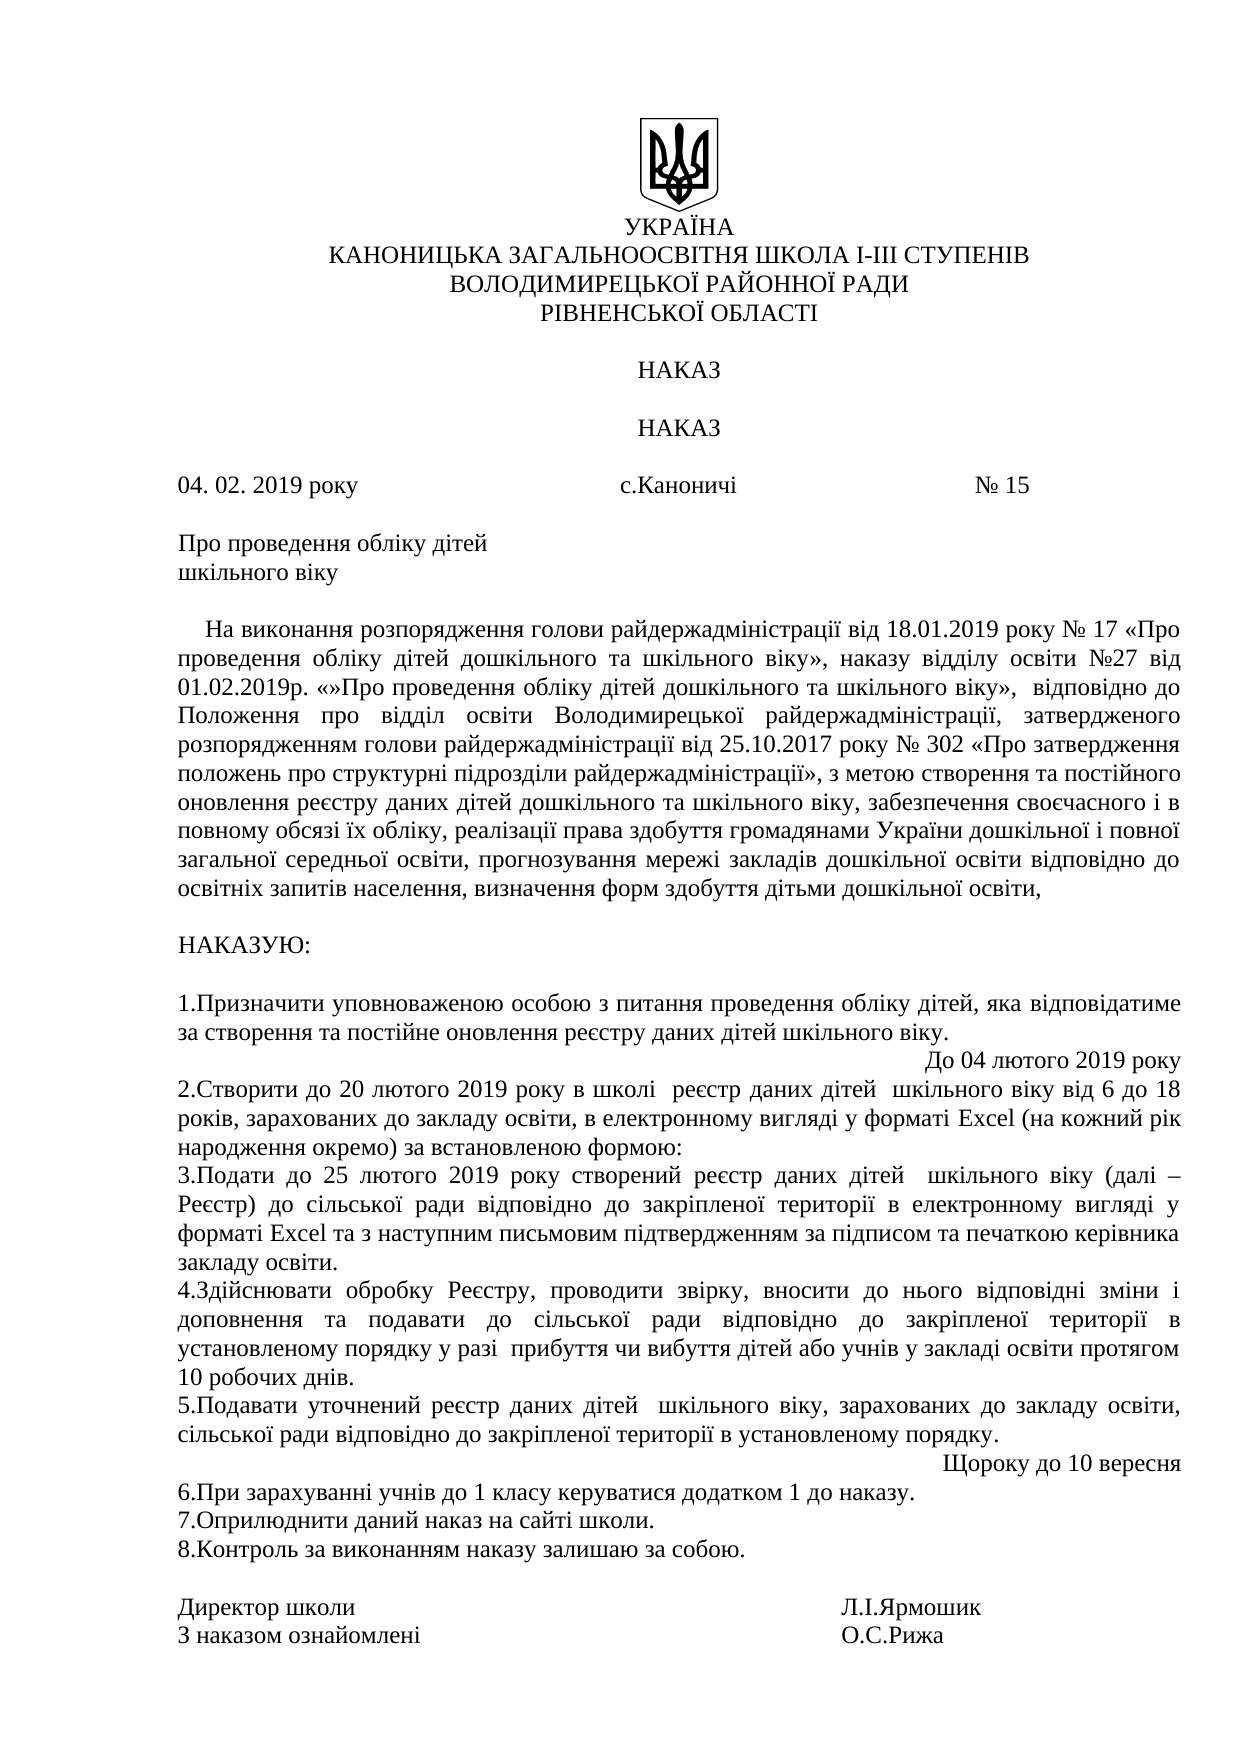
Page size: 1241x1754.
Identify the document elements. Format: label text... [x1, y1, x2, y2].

text До 04 лютого 2019 року [177, 1046, 1181, 1074]
text РІВНЕНСЬКОЇ ОБЛАСТІ [177, 298, 1181, 327]
text З наказом ознайомлені О.С.Рижа [177, 1621, 1181, 1649]
text КАНОНИЦЬКА ЗАГАЛЬНООСВІТНЯ ШКОЛА І-ІІІ СТУПЕНІВ [177, 241, 1181, 269]
text 3.Подати до 25 лютого 2019 року створений реєстр даних дітей шкільного віку (далі – Реєстр) до сільської ради відповідно до закріпленої території в електронному вигляді у форматі Excel та з наступним письмовим підтвердженням за підписом та печаткою керівника закладу освіти. [177, 1161, 1181, 1276]
text шкільного віку [178, 557, 713, 586]
text 5.Подавати уточнений реєстр даних дітей шкільного віку, зарахованих до закладу освіти, сільської ради відповідно до закріпленої території в установленому порядку. [177, 1391, 1181, 1448]
text 4.Здійснювати обробку Реєстру, проводити звірку, вносити до нього відповідні зміни і доповнення та подавати до сільської ради відповідно до закріпленої території в установленому порядку у разі прибуття чи вибуття дітей або учнів у закладі освіти протягом 10 робочих днів. [177, 1276, 1181, 1391]
text НАКАЗ [177, 413, 1181, 442]
text Щороку до 10 вересня [177, 1448, 1181, 1477]
text 1.Призначити уповноваженою особою з питання проведення обліку дітей, яка відповідатиме за створення та постійне оновлення реєстру даних дітей шкільного віку. [177, 988, 1181, 1046]
text ВОЛОДИМИРЕЦЬКОЇ РАЙОННОЇ РАДИ [177, 269, 1181, 298]
text НАКАЗУЮ: [178, 931, 1181, 959]
text НАКАЗ [177, 356, 1181, 384]
text Директор школи Л.І.Ярмошик [177, 1592, 1181, 1621]
text 6.При зарахуванні учнів до 1 класу керуватися додатком 1 до наказу. [177, 1477, 1181, 1506]
text УКРАЇНА [177, 212, 1181, 241]
text Про проведення обліку дітей [178, 528, 713, 557]
text 8.Контроль за виконанням наказу залишаю за собою. [177, 1534, 1181, 1563]
text 7.Оприлюднити даний наказ на сайті школи. [177, 1506, 1181, 1534]
text 2.Створити до 20 лютого 2019 року в школі реєстр даних дітей шкільного віку від 6 до 18 років, зарахованих до закладу освіти, в електронному вигляді у форматі Excel (на кожний рік народження окремо) за встановленою формою: [177, 1074, 1181, 1161]
text На виконання розпорядження голови райдержадміністрації від 18.01.2019 року № 17 «Про проведення обліку дітей дошкільного та шкільного віку», наказу відділу освіти №27 від 01.02.2019р. «»Про проведення обліку дітей дошкільного та шкільного віку», відповідно до Положення про відділ освіти Володимирецької райдержадміністрації, затвердженого розпорядженням голови райдержадміністрації від 25.10.2017 року № 302 «Про затвердження положень про структурні підрозділи райдержадміністрації», з метою створення та постійного оновлення реєстру даних дітей дошкільного та шкільного віку, забезпечення своєчасного і в повному обсязі їх обліку, реалізації права здобуття громадянами України дошкільної і повної загальної середньої освіти, прогнозування мережі закладів дошкільної освіти відповідно до освітніх запитів населення, визначення форм здобуття дітьми дошкільної освіти, [177, 614, 1181, 902]
text 04. 02. 2019 року с.Каноничі № 15 [177, 471, 1181, 499]
